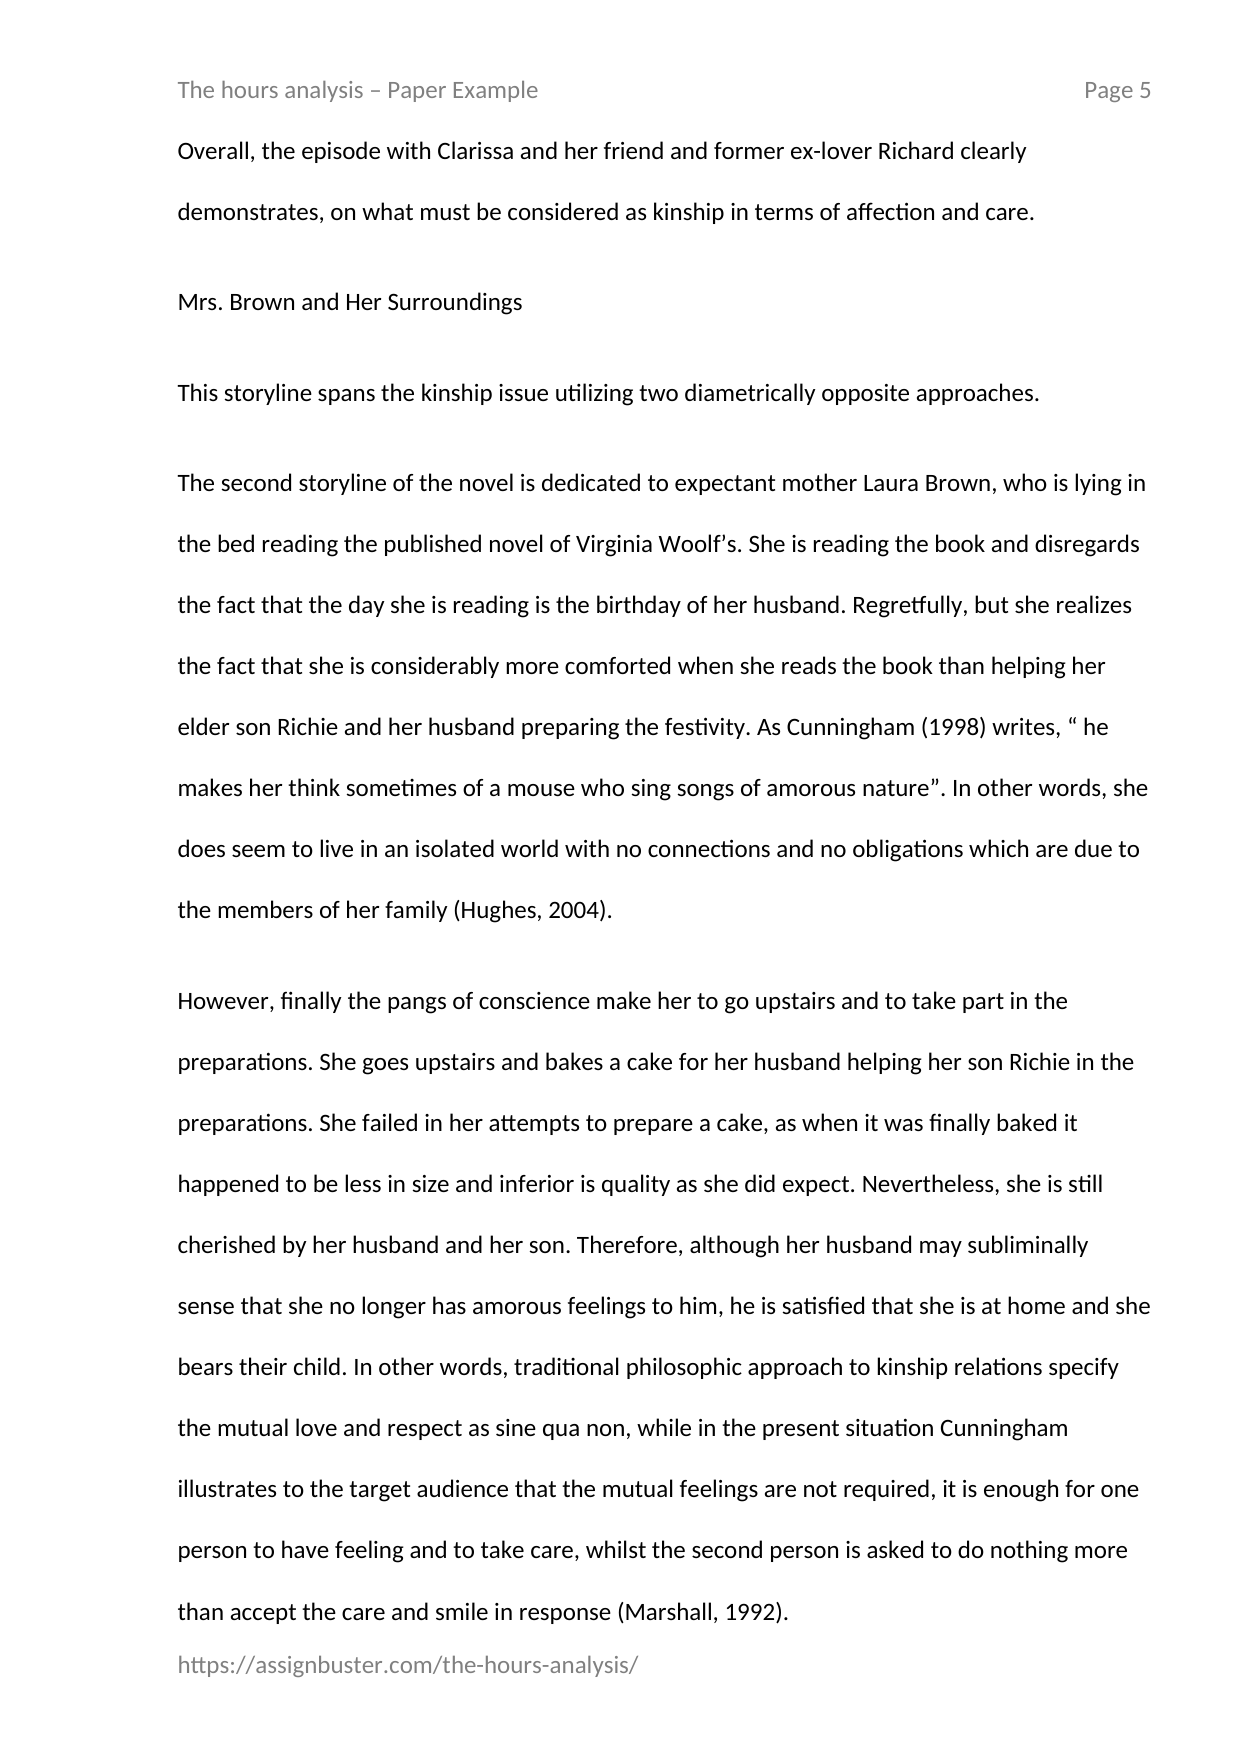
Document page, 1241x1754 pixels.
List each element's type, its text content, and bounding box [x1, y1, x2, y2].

text The second storyline of the novel is dedicated to expectant mother Laura Brown, who is lying in the bed reading the published novel of Virginia Woolf’s. She is reading the book and disregards the fact that the day she is reading is the birthday of her husband. Regretfully, but she realizes the fact that she is considerably more comforted when she reads the book than helping her elder son Richie and her husband preparing the festivity. As Cunningham (1998) writes, “ he makes her think sometimes of a mouse who sing songs of amorous nature”. In other words, she does seem to live in an isolated world with no connections and no obligations which are due to the members of her family (Hughes, 2004). [177, 467, 1152, 925]
text Overall, the episode with Clarissa and her friend and former ex-lover Richard clearly demonstrates, on what must be considered as kinship in terms of affection and care. [177, 135, 1152, 226]
text Mrs. Brown and Her Surroundings [177, 286, 1152, 317]
text This storyline spans the kinship issue utilizing two diametrically opposite approaches. [177, 377, 1152, 407]
text However, finally the pangs of conscience make her to go upstairs and to take part in the preparations. She goes upstairs and bakes a cake for her husband helping her son Richie in the preparations. She failed in her attempts to prepare a cake, as when it was finally baked it happened to be less in size and inferior is quality as she did expect. Nevertheless, she is still cherished by her husband and her son. Therefore, although her husband may subliminally sense that she no longer has amorous feelings to him, he is satisfied that she is at home and she bears their child. In other words, traditional philosophic approach to kinship relations specify the mutual love and respect as sine qua non, while in the present situation Cunningham illustrates to the target audience that the mutual feelings are not required, it is enough for one person to have feeling and to take care, whilst the second person is asked to do nothing more than accept the care and smile in response (Marshall, 1992). [177, 985, 1152, 1626]
